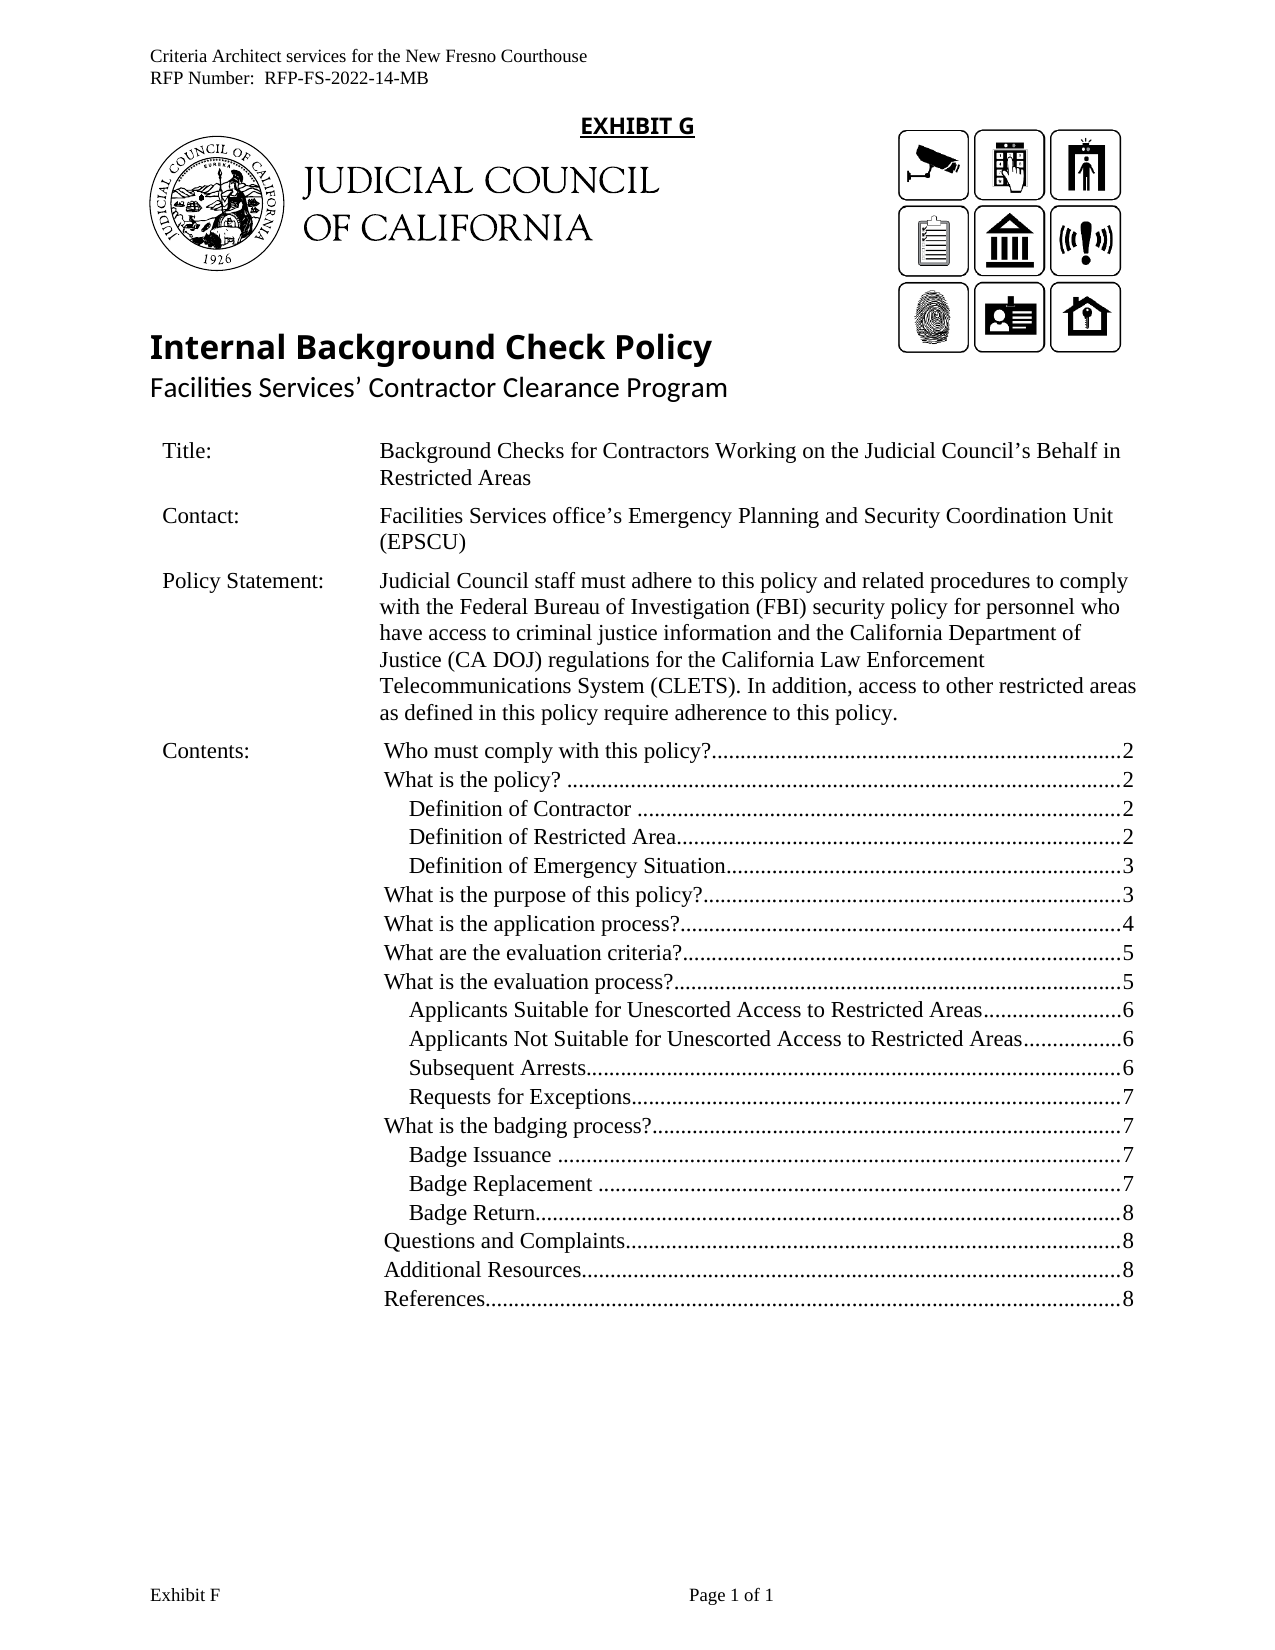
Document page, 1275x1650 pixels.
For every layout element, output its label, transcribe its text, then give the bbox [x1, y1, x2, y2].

table_cell Contact: [150, 502, 367, 567]
text EXHIBIT G [150, 110, 1125, 141]
table_cell Facilities Services office’s Emergency Planning and Security Coordination Unit (EPSCU) [368, 502, 1155, 567]
table_cell Policy Statement: [150, 567, 367, 737]
table_cell Who must comply with this policy? 2 What is the policy? 2 Definition of Contractor 2 Definition of Restricted Area 2 Definition of Emergency Situation 3 What is the purpose of this policy? 3 What is the application process? 4 What are the evaluation criteria? 5 What is the evaluation process? 5 Applicants Suitable for Unescorted Access to Restricted Areas 6 Applicants Not Suitable for Unescorted Access to Restricted Areas 6 Subsequent Arrests 6 Requests for Exceptions 7 What is the badging process? 7 Badge Issuance 7 Badge Replacement 7 Badge Return 8 Questions and Complaints 8 Additional Resources 8 References 8 [368, 737, 1155, 1350]
table_header Title: [150, 438, 367, 502]
text Internal Background Check Policy [150, 324, 1125, 369]
table_header Background Checks for Contractors Working on the Judicial Council’s Behalf in Restricted Areas [368, 438, 1155, 502]
table_cell Contents: [150, 737, 367, 1350]
table_cell Judicial Council staff must adhere to this policy and related procedures to comply with the Federal Bureau of Investigation (FBI) security policy for personnel who have access to criminal justice information and the California Department of Justice (CA DOJ) regulations for the California Law Enforcement Telecommunications System (CLETS). In addition, access to other restricted areas as defined in this policy require adherence to this policy. [368, 567, 1155, 737]
picture [892, 124, 1125, 357]
text Facilities Services’ Contractor Clearance Program [150, 369, 1125, 405]
